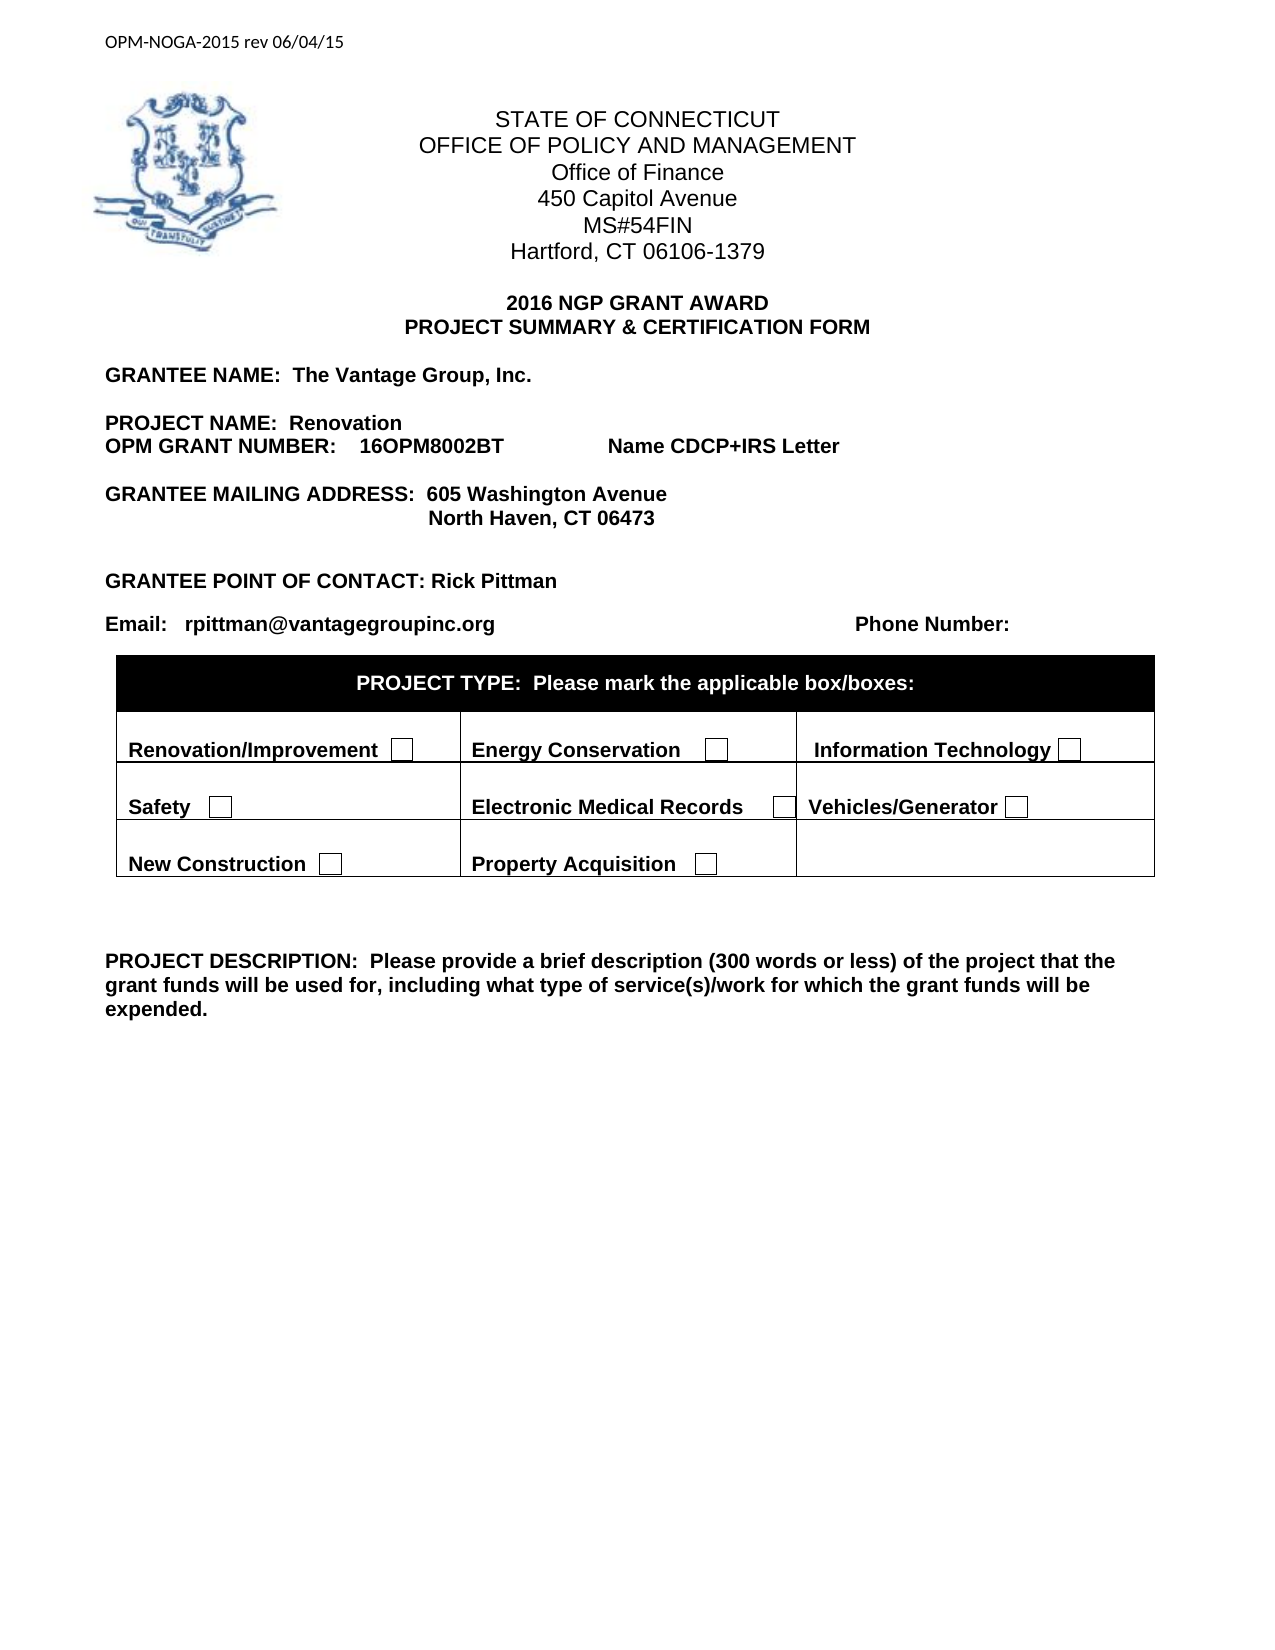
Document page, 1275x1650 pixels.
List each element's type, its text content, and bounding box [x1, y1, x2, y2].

text STATE OF CONNECTICUT [105, 106, 1170, 132]
table_cell Renovation/Improvement [117, 712, 460, 761]
text PROJECT DESCRIPTION: Please provide a brief description (300 words or less) of the project that the grant funds will be used for, including what type of service(s)/work for which the grant funds will be expended. [105, 948, 1170, 1020]
table_cell Electronic Medical Records [461, 763, 796, 818]
text 450 Capitol Avenue [105, 185, 1170, 212]
table_cell Energy Conservation [461, 712, 796, 761]
table_cell Information Technology [797, 712, 1154, 761]
text Office of Finance [105, 159, 1170, 185]
table_cell Property Acquisition [461, 820, 796, 876]
text 2016 NGP GRANT AWARD [105, 291, 1170, 314]
text PROJECT NAME: Renovation [105, 410, 1170, 434]
table_cell New Construction [117, 820, 460, 876]
table_cell Safety [117, 763, 460, 818]
picture [81, 81, 287, 269]
table_header PROJECT TYPE: Please mark the applicable box/boxes: [117, 656, 1154, 711]
text North Haven, CT 06473 [105, 506, 1170, 530]
text GRANTEE NAME: The Vantage Group, Inc. [105, 362, 1170, 386]
text Email: rpittman@vantagegroupinc.org Phone Number: [105, 612, 1170, 636]
text Hartford, CT 06106-1379 [105, 238, 1170, 264]
table_cell [797, 820, 1154, 876]
table_cell Vehicles/Generator [797, 763, 1154, 818]
text OPM GRANT NUMBER: 16OPM8002BT Name CDCP+IRS Letter [105, 434, 1170, 458]
text GRANTEE POINT OF CONTACT: Rick Pittman [105, 568, 1170, 592]
text PROJECT SUMMARY & CERTIFICATION FORM [105, 314, 1170, 338]
text GRANTEE MAILING ADDRESS: 605 Washington Avenue [105, 482, 1170, 506]
text MS#54FIN [105, 212, 1170, 238]
text OFFICE OF POLICY AND MANAGEMENT [105, 132, 1170, 159]
